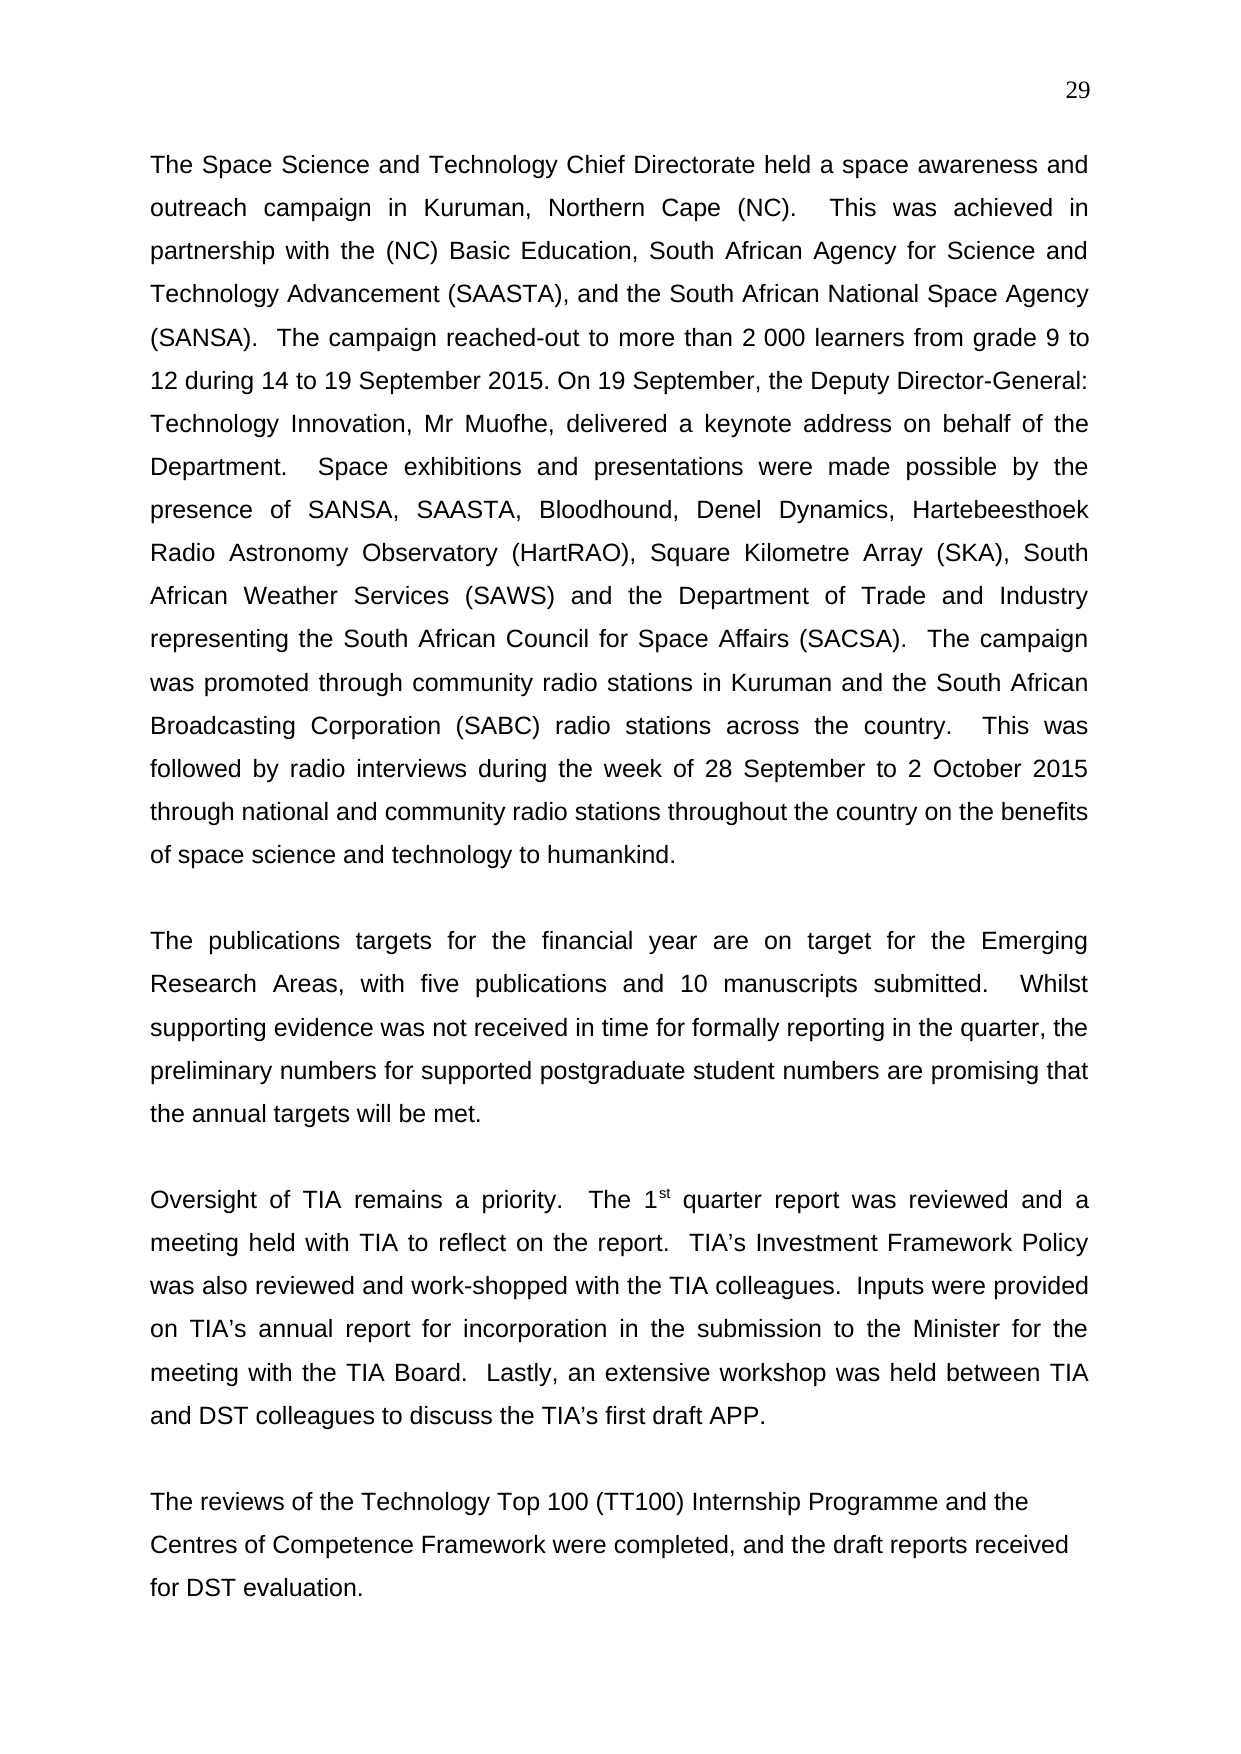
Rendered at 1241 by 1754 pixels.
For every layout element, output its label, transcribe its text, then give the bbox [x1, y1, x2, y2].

text The publications targets for the financial year are on target for the Emerging Research Areas, with five publications and 10 manuscripts submitted. Whilst supporting evidence was not received in time for formally reporting in the quarter, the preliminary numbers for supported postgraduate student numbers are promising that the annual targets will be met. [150, 926, 1090, 1127]
text Oversight of TIA remains a priority. The 1st quarter report was reviewed and a meeting held with TIA to reflect on the report. TIA’s Investment Framework Policy was also reviewed and work-shopped with the TIA colleagues. Inputs were provided on TIA’s annual report for incorporation in the submission to the Minister for the meeting with the TIA Board. Lastly, an extensive workshop was held between TIA and DST colleagues to discuss the TIA’s first draft APP. [150, 1185, 1090, 1429]
text The Space Science and Technology Chief Directorate held a space awareness and outreach campaign in Kuruman, Northern Cape (NC). This was achieved in partnership with the (NC) Basic Education, South African Agency for Science and Technology Advancement (SAASTA), and the South African National Space Agency (SANSA). The campaign reached-out to more than 2 000 learners from grade 9 to 12 during 14 to 19 September 2015. On 19 September, the Deputy Director-General: Technology Innovation, Mr Muofhe, delivered a keynote address on behalf of the Department. Space exhibitions and presentations were made possible by the presence of SANSA, SAASTA, Bloodhound, Denel Dynamics, Hartebeesthoek Radio Astronomy Observatory (HartRAO), Square Kilometre Array (SKA), South African Weather Services (SAWS) and the Department of Trade and Industry representing the South African Council for Space Affairs (SACSA). The campaign was promoted through community radio stations in Kuruman and the South African Broadcasting Corporation (SABC) radio stations across the country. This was followed by radio interviews during the week of 28 September to 2 October 2015 through national and community radio stations throughout the country on the benefits of space science and technology to humankind. [150, 150, 1090, 869]
text The reviews of the Technology Top 100 (TT100) Internship Programme and the Centres of Competence Framework were completed, and the draft reports received for DST evaluation. [150, 1487, 1090, 1602]
